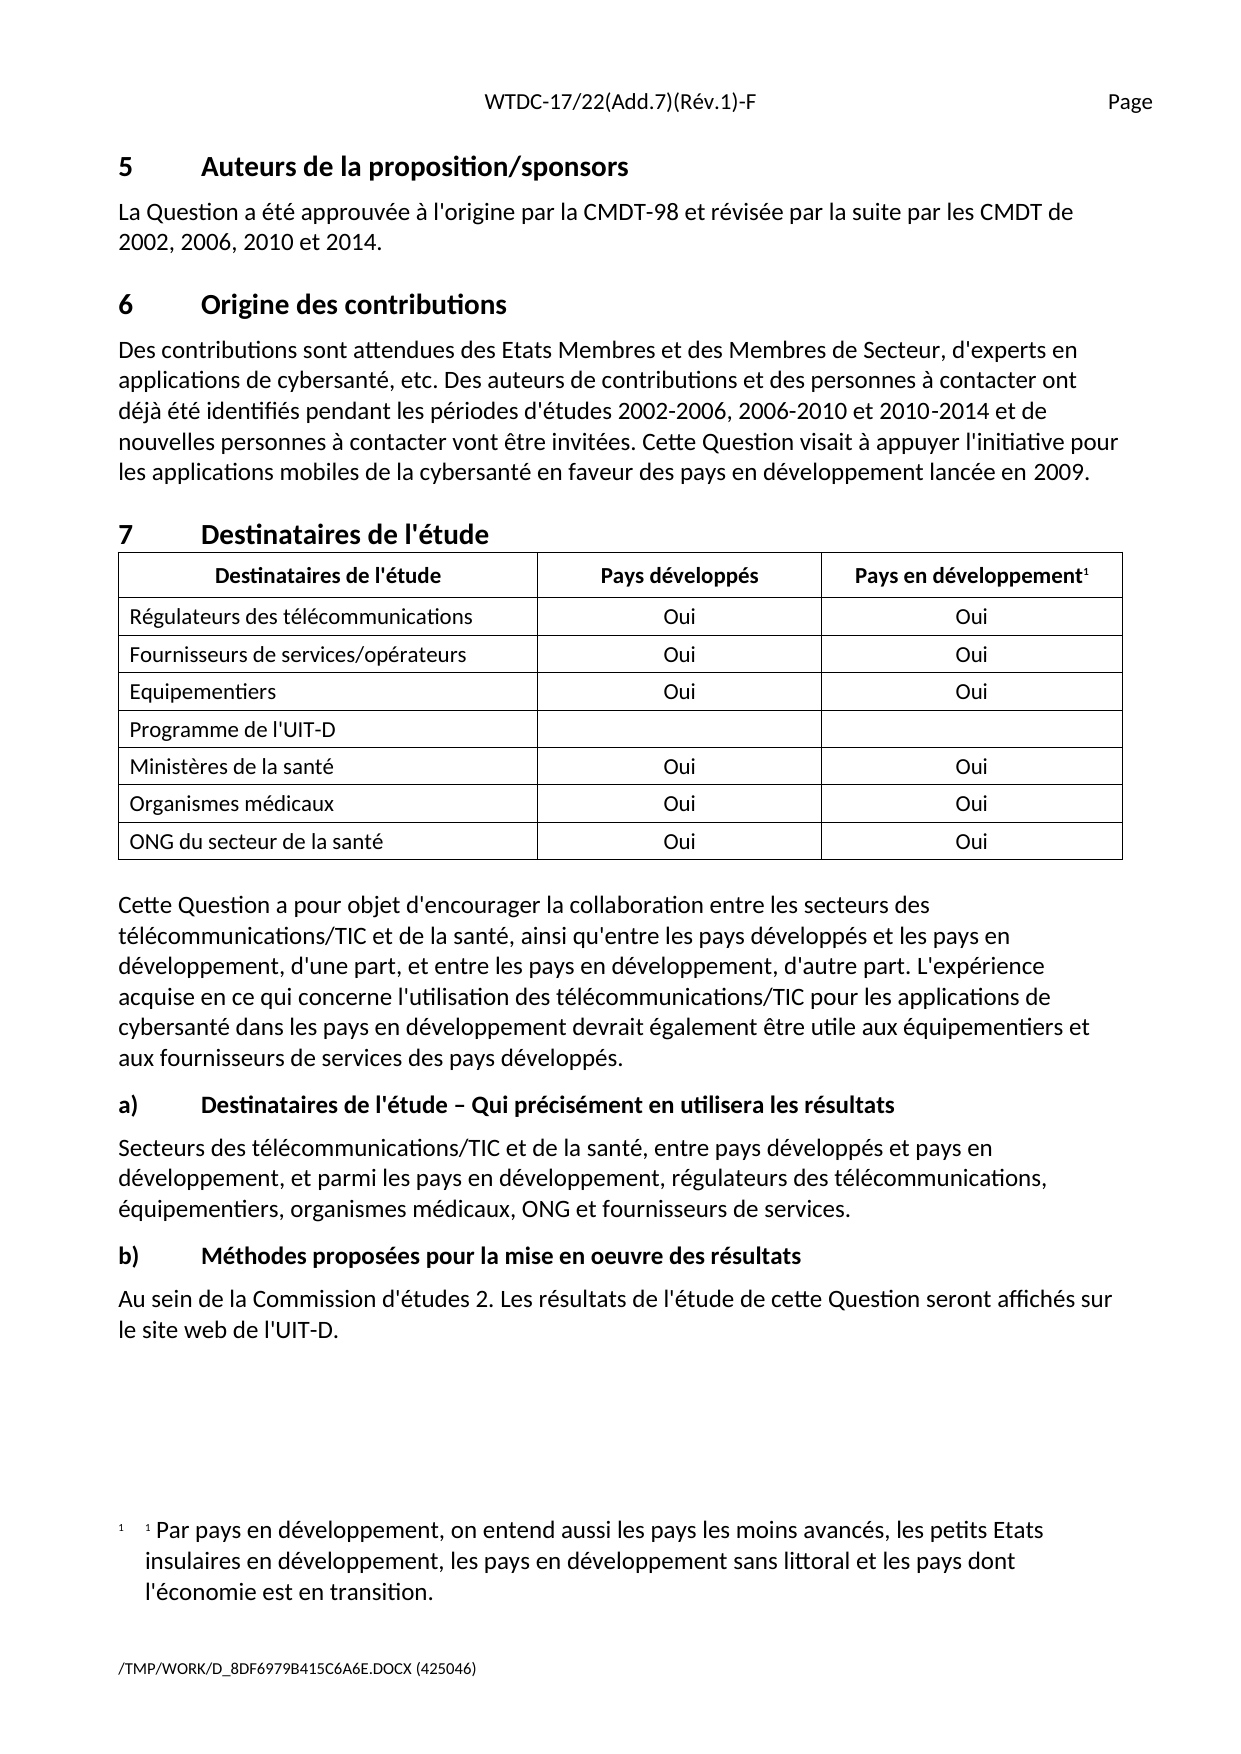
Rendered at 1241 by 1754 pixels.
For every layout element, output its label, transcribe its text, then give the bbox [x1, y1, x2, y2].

subtitle b) Méthodes proposées pour la mise en oeuvre des résultats [118, 1240, 1122, 1271]
table_header Pays en développement1 [822, 553, 1122, 597]
table_cell Oui [822, 636, 1122, 672]
subtitle 7 Destinataires de l'étude [118, 516, 1122, 552]
table_cell Oui [538, 785, 821, 822]
table_cell Fournisseurs de services/opérateurs [119, 636, 537, 672]
table_header Pays développés [538, 553, 821, 597]
subtitle a) Destinataires de l'étude – Qui précisément en utilisera les résultats [118, 1089, 1122, 1119]
table_cell Programme de l'UIT-D [119, 711, 537, 747]
table_cell Oui [538, 636, 821, 672]
subtitle 5 Auteurs de la proposition/sponsors [118, 148, 1122, 183]
table_cell Equipementiers [119, 673, 537, 709]
table_cell ONG du secteur de la santé [119, 823, 537, 859]
table_cell Ministères de la santé [119, 748, 537, 784]
table_cell Oui [822, 748, 1122, 784]
table_cell Régulateurs des télécommunications [119, 598, 537, 635]
table_cell Oui [538, 748, 821, 784]
table_cell Oui [822, 598, 1122, 635]
text Des contributions sont attendues des Etats Membres et des Membres de Secteur, d'experts en applications de cybersanté, etc. Des auteurs de contributions et des personnes à contacter ont déjà été identifiés pendant les périodes d'études 2002-2006, 2006-2010 et 2010-2014 et de nouvelles personnes à contacter vont être invitées. Cette Question visait à appuyer l'initiative pour les applications mobiles de la cybersanté en faveur des pays en développement lancée en 2009. [118, 334, 1122, 487]
table_cell [822, 711, 1122, 747]
text La Question a été approuvée à l'origine par la CMDT-98 et révisée par la suite par les CMDT de 2002, 2006, 2010 et 2014. [118, 196, 1122, 257]
table_cell Oui [538, 673, 821, 709]
subtitle 6 Origine des contributions [118, 286, 1122, 322]
text Secteurs des télécommunications/TIC et de la santé, entre pays développés et pays en développement, et parmi les pays en développement, régulateurs des télécommunications, équipementiers, organismes médicaux, ONG et fournisseurs de services. [118, 1132, 1122, 1224]
table_header Destinataires de l'étude [119, 553, 537, 597]
title Cette Question a pour objet d'encourager la collaboration entre les secteurs des télécommunications/TIC et de la santé, ainsi qu'entre les pays développés et les pays en développement, d'une part, et entre les pays en développement, d'autre part. L'expérience acquise en ce qui concerne l'utilisation des télécommunications/TIC pour les applications de cybersanté dans les pays en développement devrait également être utile aux équipementiers et aux fournisseurs de services des pays développés. [118, 889, 1122, 1072]
table_cell Organismes médicaux [119, 785, 537, 822]
table_cell Oui [822, 823, 1122, 859]
table_cell [538, 711, 821, 747]
table_cell Oui [822, 785, 1122, 822]
table_cell Oui [538, 823, 821, 859]
text Au sein de la Commission d'études 2. Les résultats de l'étude de cette Question seront affichés sur le site web de l'UIT-D. [118, 1283, 1122, 1344]
table_cell Oui [822, 673, 1122, 709]
table_cell Oui [538, 598, 821, 635]
